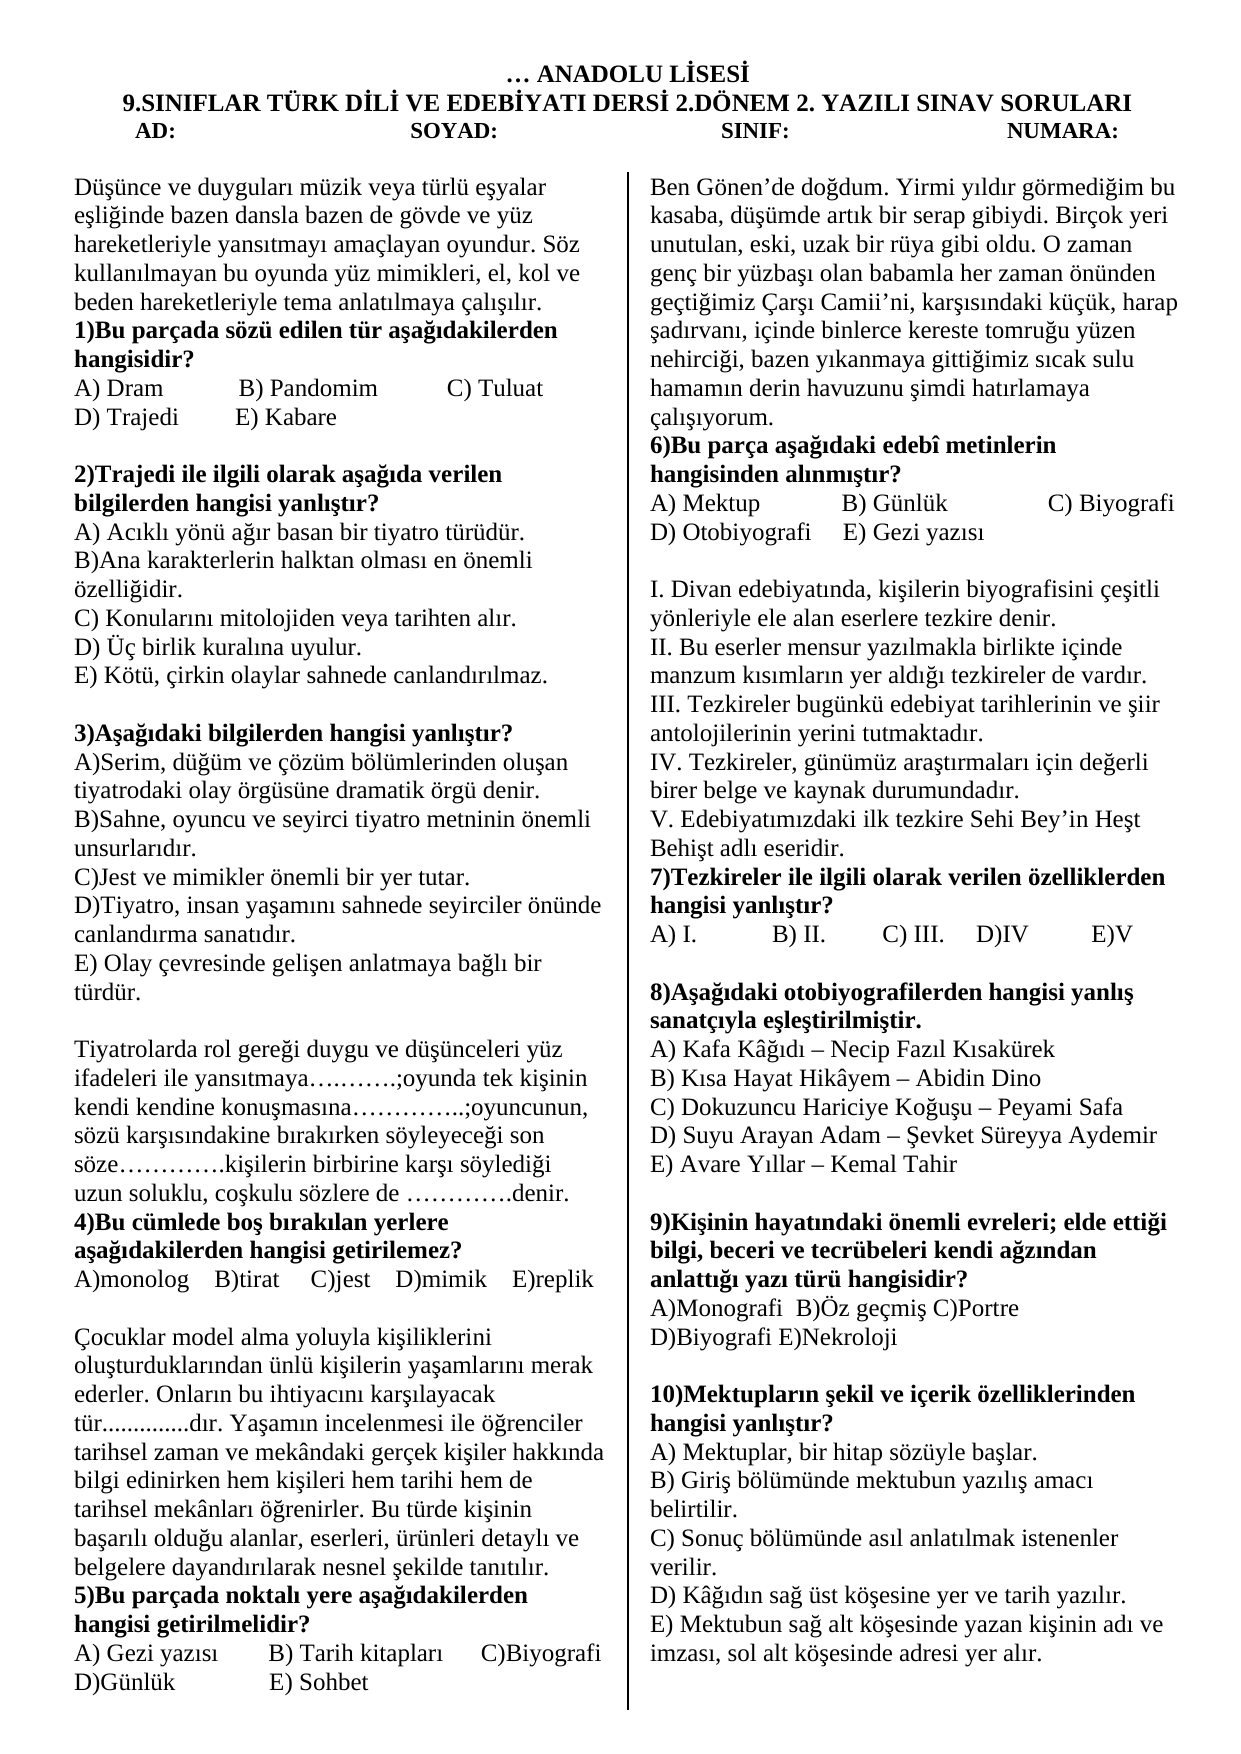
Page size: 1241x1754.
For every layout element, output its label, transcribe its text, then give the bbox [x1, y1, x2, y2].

text A) Acıklı yönü ağır basan bir tiyatro türüdür. [74, 517, 605, 546]
text V. Edebiyatımızdaki ilk tezkire Sehi Bey’in Heşt Behişt adlı eseridir. [650, 804, 1181, 862]
text A) Dram B) Pandomim C) Tuluat [74, 373, 605, 402]
text 2)Trajedi ile ilgili olarak aşağıda verilen bilgilerden hangisi yanlıştır? [74, 459, 605, 517]
text D) Suyu Arayan Adam – Şevket Süreyya Aydemir [650, 1121, 1181, 1149]
text D)Tiyatro, insan yaşamını sahnede seyirciler önünde canlandırma sanatıdır. [74, 891, 605, 948]
text 7)Tezkireler ile ilgili olarak verilen özelliklerden hangisi yanlıştır? [650, 862, 1181, 919]
text C)Jest ve mimikler önemli bir yer tutar. [74, 862, 605, 891]
text A) Mektuplar, bir hitap sözüyle başlar. [650, 1437, 1181, 1466]
text 4)Bu cümlede boş bırakılan yerlere aşağıdakilerden hangisi getirilemez? [74, 1207, 605, 1264]
text II. Bu eserler mensur yazılmakla birlikte içinde manzum kısımların yer aldığı tezkireler de vardır. [650, 632, 1181, 689]
text I. Divan edebiyatında, kişilerin biyografisini çeşitli yönleriyle ele alan eserlere tezkire denir. [650, 574, 1181, 632]
text 1)Bu parçada sözü edilen tür aşağıdakilerden hangisidir? [74, 316, 605, 373]
text B)Sahne, oyuncu ve seyirci tiyatro metninin önemli unsurlarıdır. [74, 804, 605, 862]
text C) Konularını mitolojiden veya tarihten alır. [74, 603, 605, 632]
text 3)Aşağıdaki bilgilerden hangisi yanlıştır? [74, 718, 605, 747]
text 9.SINIFLAR TÜRK DİLİ VE EDEBİYATI DERSİ 2.DÖNEM 2. YAZILI SINAV SORULARI [74, 88, 1181, 117]
text E) Mektubun sağ alt köşesinde yazan kişinin adı ve imzası, sol alt köşesinde adresi yer alır. [650, 1609, 1181, 1667]
text B) Kısa Hayat Hikâyem – Abidin Dino [650, 1063, 1181, 1092]
text A) I. B) II. C) III. D)IV E)V [650, 919, 1181, 948]
text D)Biyografi E)Nekroloji [650, 1322, 1181, 1351]
text Tiyatrolarda rol gereği duygu ve düşünceleri yüz ifadeleri ile yansıtmaya….…….;oyunda tek kişinin kendi kendine konuşmasına…………..;oyuncunun, sözü karşısındakine bırakırken söyleyeceği son söze………….kişilerin birbirine karşı söylediği uzun soluklu, coşkulu sözlere de ………….denir. [74, 1034, 605, 1207]
text C) Dokuzuncu Hariciye Koğuşu – Peyami Safa [650, 1092, 1181, 1121]
text D) Otobiyografi E) Gezi yazısı [650, 517, 1181, 546]
text 5)Bu parçada noktalı yere aşağıdakilerden hangisi getirilmelidir? [74, 1581, 605, 1638]
text A) Mektup B) Günlük C) Biyografi [650, 488, 1181, 517]
text C) Sonuç bölümünde asıl anlatılmak istenenler verilir. [650, 1523, 1181, 1581]
text A) Kafa Kâğıdı – Necip Fazıl Kısakürek [650, 1034, 1181, 1063]
text Çocuklar model alma yoluyla kişiliklerini oluşturduklarından ünlü kişilerin yaşamlarını merak ederler. Onların bu ihtiyacını karşılayacak tür..............dır. Yaşamın incelenmesi ile öğrenciler tarihsel zaman ve mekândaki gerçek kişiler hakkında bilgi edinirken hem kişileri hem tarihi hem de tarihsel mekânları öğrenirler. Bu türde kişinin başarılı olduğu alanlar, eserleri, ürünleri detaylı ve belgelere dayandırılarak nesnel şekilde tanıtılır. [74, 1322, 605, 1581]
text A) Gezi yazısı B) Tarih kitapları C)Biyografi [74, 1638, 605, 1667]
text D) Üç birlik kuralına uyulur. [74, 632, 605, 661]
text A)monolog B)tirat C)jest D)mimik E)replik [74, 1264, 605, 1293]
text A)Serim, düğüm ve çözüm bölümlerinden oluşan tiyatrodaki olay örgüsüne dramatik örgü denir. [74, 747, 605, 804]
text D)Günlük E) Sohbet [74, 1667, 605, 1696]
text B) Giriş bölümünde mektubun yazılış amacı belirtilir. [650, 1466, 1181, 1523]
text Ben Gönen’de doğdum. Yirmi yıldır görmediğim bu kasaba, düşümde artık bir serap gibiydi. Birçok yeri unutulan, eski, uzak bir rüya gibi oldu. O zaman genç bir yüzbaşı olan babamla her zaman önünden geçtiğimiz Çarşı Camii’ni, karşısındaki küçük, harap şadırvanı, içinde binlerce kereste tomruğu yüzen nehirciği, bazen yıkanmaya gittiğimiz sıcak sulu hamamın derin havuzunu şimdi hatırlamaya çalışıyorum. [650, 172, 1181, 431]
text B)Ana karakterlerin halktan olması en önemli özelliğidir. [74, 546, 605, 603]
text E) Avare Yıllar – Kemal Tahir [650, 1149, 1181, 1178]
text 9)Kişinin hayatındaki önemli evreleri; elde ettiği bilgi, beceri ve tecrübeleri kendi ağzından anlattığı yazı türü hangisidir? [650, 1207, 1181, 1293]
text 6)Bu parça aşağıdaki edebî metinlerin hangisinden alınmıştır? [650, 431, 1181, 488]
text IV. Tezkireler, günümüz araştırmaları için değerli birer belge ve kaynak durumundadır. [650, 747, 1181, 804]
text III. Tezkireler bugünkü edebiyat tarihlerinin ve şiir antolojilerinin yerini tutmaktadır. [650, 689, 1181, 747]
text 10)Mektupların şekil ve içerik özelliklerinden hangisi yanlıştır? [650, 1379, 1181, 1437]
text … ANADOLU LİSESİ [74, 59, 1181, 88]
text Düşünce ve duyguları müzik veya türlü eşyalar eşliğinde bazen dansla bazen de gövde ve yüz hareketleriyle yansıtmayı amaçlayan oyundur. Söz kullanılmayan bu oyunda yüz mimikleri, el, kol ve beden hareketleriyle tema anlatılmaya çalışılır. [74, 172, 605, 316]
text E) Kötü, çirkin olaylar sahnede canlandırılmaz. [74, 661, 605, 689]
text AD: SOYAD: SINIF: NUMARA: [74, 117, 1181, 143]
text D) Trajedi E) Kabare [74, 402, 605, 431]
text D) Kâğıdın sağ üst köşesine yer ve tarih yazılır. [650, 1581, 1181, 1609]
text 8)Aşağıdaki otobiyografilerden hangisi yanlış sanatçıyla eşleştirilmiştir. [650, 977, 1181, 1034]
text A)Monografi B)Öz geçmiş C)Portre [650, 1293, 1181, 1322]
text E) Olay çevresinde gelişen anlatmaya bağlı bir türdür. [74, 948, 605, 1006]
